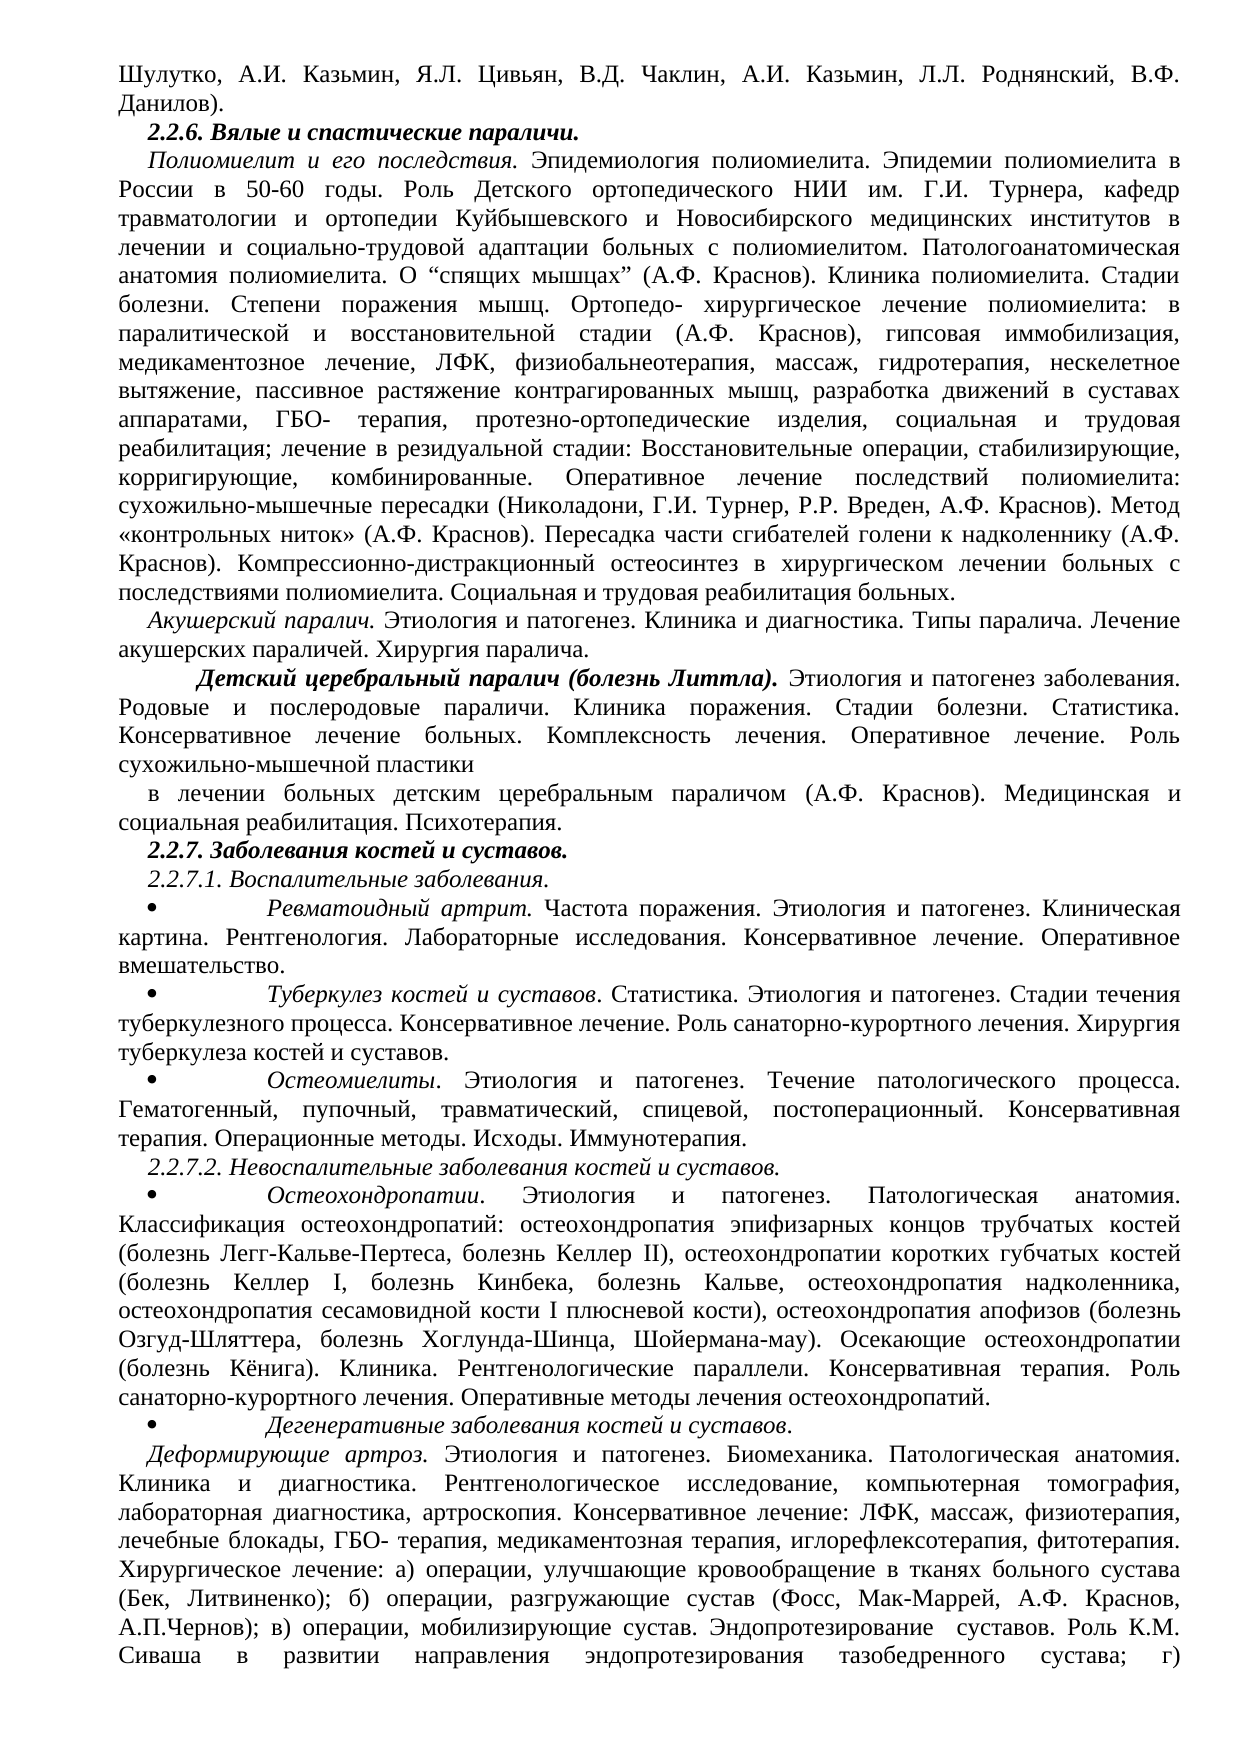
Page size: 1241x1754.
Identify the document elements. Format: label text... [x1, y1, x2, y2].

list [118, 59, 1181, 117]
list Туберкулез костей и суставов. Статистика. Этиология и патогенез. Стадии течения туберкулезного процесса. Консервативное лечение. Роль санаторно-курортного лечения. Хирургия туберкулеза костей и суставов. [118, 979, 1181, 1065]
text 2.2.7.2. Невоспалительные заболевания костей и суставов. [118, 1152, 1181, 1180]
text в лечении больных детским церебральным параличом (А.Ф. Краснов). Медицинская и социальная реабилитация. Психотерапия. [118, 778, 1181, 835]
subtitle 2.2.7. Заболевания костей и суставов. [118, 835, 1181, 864]
list Дегенеративные заболевания костей и суставов. [118, 1410, 1181, 1439]
list Ревматоидный артрит. Частота поражения. Этиология и патогенез. Клиническая картина. Рентгенология. Лабораторные исследования. Консервативное лечение. Оперативное вмешательство. [118, 893, 1181, 979]
list Остеохондропатии. Этиология и патогенез. Патологическая анатомия. Классификация остеохондропатий: остеохондропатия эпифизарных концов трубчатых костей (болезнь Легг-Кальве-Пертеса, болезнь Келлер II), остеохондропатии коротких губчатых костей (болезнь Келлер I, болезнь Кинбека, болезнь Кальве, остеохондропатия надколенника, остеохондропатия сесамовидной кости I плюсневой кости), остеохондропатия апофизов (болезнь Озгуд-Шляттера, болезнь Хоглунда-Шинца, Шойермана-мау). Осекающие остеохондропатии (болезнь Кёнига). Клиника. Рентгенологические параллели. Консервативная терапия. Роль санаторно-курортного лечения. Оперативные методы лечения остеохондропатий. [118, 1180, 1181, 1410]
text Акушерский паралич. Этиология и патогенез. Клиника и диагностика. Типы паралича. Лечение акушерских параличей. Хирургия паралича. [118, 605, 1181, 663]
text Полиомиелит и его последствия. Эпидемиология полиомиелита. Эпидемии полиомиелита в России в 50-60 годы. Роль Детского ортопедического НИИ им. Г.И. Турнера, кафедр травматологии и ортопедии Куйбышевского и Новосибирского медицинских институтов в лечении и социально-трудовой адаптации больных с полиомиелитом. Патологоанатомическая анатомия полиомиелита. О “спящих мышцах” (А.Ф. Краснов). Клиника полиомиелита. Стадии болезни. Степени поражения мышц. Ортопедо- хирургическое лечение полиомиелита: в паралитической и восстановительной стадии (А.Ф. Краснов), гипсовая иммобилизация, медикаментозное лечение, ЛФК, физиобальнеотерапия, массаж, гидротерапия, нескелетное вытяжение, пассивное растяжение контрагированных мышц, разработка движений в суставах аппаратами, ГБО- терапия, протезно-ортопедические изделия, социальная и трудовая реабилитация; лечение в резидуальной стадии: Восстановительные операции, стабилизирующие, корригирующие, комбинированные. Оперативное лечение последствий полиомиелита: сухожильно-мышечные пересадки (Николадони, Г.И. Турнер, Р.Р. Вреден, А.Ф. Краснов). Метод «контрольных ниток» (А.Ф. Краснов). Пересадка части сгибателей голени к надколеннику (А.Ф. Краснов). Компрессионно-дистракционный остеосинтез в хирургическом лечении больных с последствиями полиомиелита. Социальная и трудовая реабилитация больных. [118, 145, 1181, 605]
subtitle Детский церебральный паралич (болезнь Литтла). Этиология и патогенез заболевания. Родовые и послеродовые параличи. Клиника поражения. Стадии болезни. Статистика. Консервативное лечение больных. Комплексность лечения. Оперативное лечение. Роль сухожильно-мышечной пластики [118, 663, 1181, 778]
text 2.2.7.1. Воспалительные заболевания. [118, 864, 1181, 893]
list Остеомиелиты. Этиология и патогенез. Течение патологического процесса. Гематогенный, пупочный, травматический, спицевой, постоперационный. Консервативная терапия. Операционные методы. Исходы. Иммунотерапия. [118, 1065, 1181, 1152]
subtitle 2.2.6. Вялые и спастические параличи. [118, 117, 1181, 145]
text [118, 1439, 1181, 1669]
